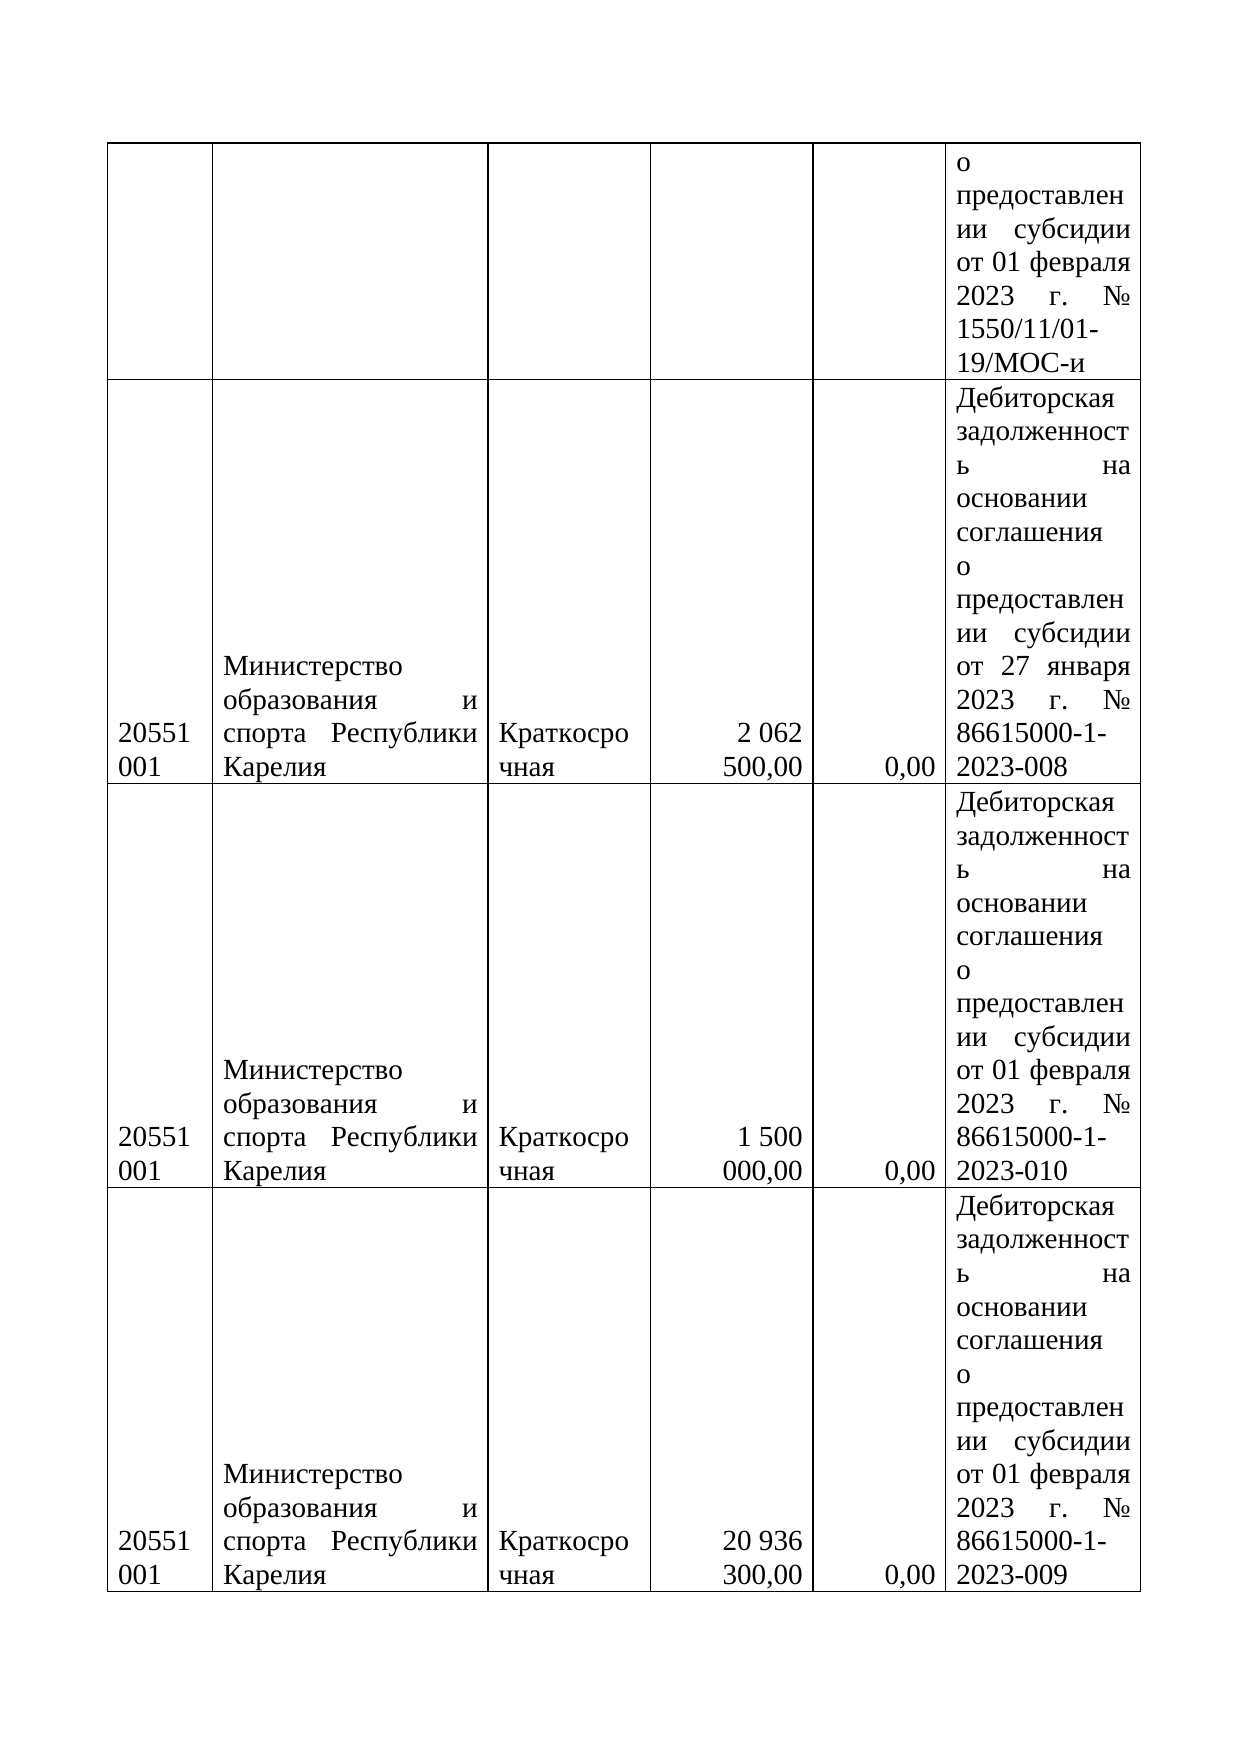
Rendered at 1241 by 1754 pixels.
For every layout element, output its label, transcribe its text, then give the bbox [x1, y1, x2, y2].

table_cell Раздел 4 "Анализ показателей бухгалтерской отчетности субъекта бюджетной отчетности" [814, 784, 945, 1187]
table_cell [489, 1188, 650, 1591]
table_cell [213, 144, 487, 379]
table_cell Раздел 4 "Анализ показателей бухгалтерской отчетности субъекта бюджетной отчетности" [814, 380, 945, 783]
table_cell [814, 1188, 945, 1591]
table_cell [489, 144, 650, 379]
table_cell Раздел 4 "Анализ показателей бухгалтерской отчетности субъекта бюджетной отчетности" [108, 380, 212, 783]
table_cell Раздел 4 "Анализ показателей бухгалтерской отчетности субъекта бюджетной отчетности" [651, 784, 812, 1187]
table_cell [946, 144, 1140, 379]
table_cell Раздел 4 "Анализ показателей бухгалтерской отчетности субъекта бюджетной отчетности" [489, 784, 650, 1187]
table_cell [651, 1188, 812, 1591]
table_cell Раздел 4 "Анализ показателей бухгалтерской отчетности субъекта бюджетной отчетности" [946, 784, 1140, 1187]
table_cell Раздел 4 "Анализ показателей бухгалтерской отчетности субъекта бюджетной отчетности" [213, 784, 487, 1187]
table_cell Раздел 4 "Анализ показателей бухгалтерской отчетности субъекта бюджетной отчетности" [213, 380, 487, 783]
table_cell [108, 1188, 212, 1591]
table_cell Раздел 4 "Анализ показателей бухгалтерской отчетности субъекта бюджетной отчетности" [489, 380, 650, 783]
table_cell Раздел 4 "Анализ показателей бухгалтерской отчетности субъекта бюджетной отчетности" [108, 784, 212, 1187]
table_cell Раздел 4 "Анализ показателей бухгалтерской отчетности субъекта бюджетной отчетности" [946, 380, 1140, 783]
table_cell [814, 144, 945, 379]
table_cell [108, 144, 212, 379]
table_cell Раздел 4 "Анализ показателей бухгалтерской отчетности субъекта бюджетной отчетности" [651, 380, 812, 783]
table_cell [651, 144, 812, 379]
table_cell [213, 1188, 487, 1591]
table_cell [946, 1188, 1140, 1591]
